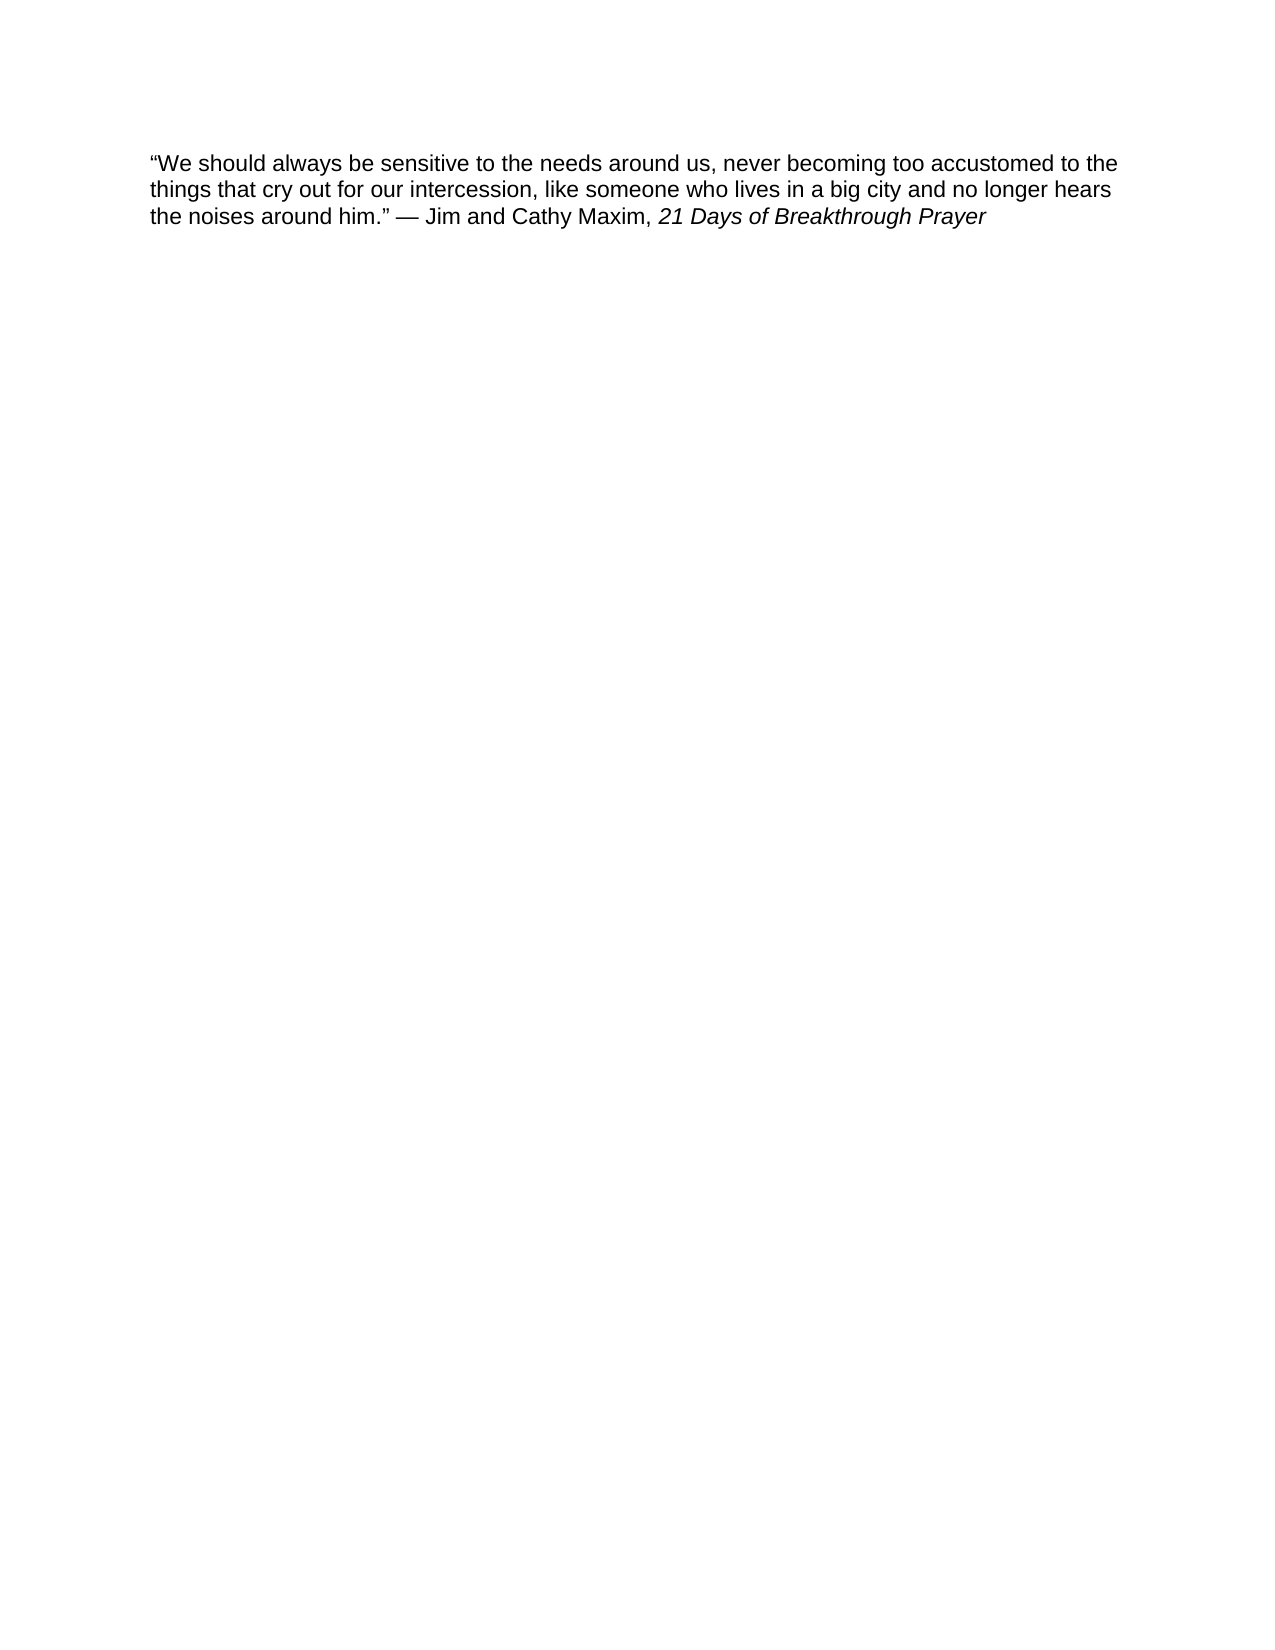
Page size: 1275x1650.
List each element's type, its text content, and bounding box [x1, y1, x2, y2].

text “We should always be sensitive to the needs around us, never becoming too accustomed to the things that cry out for our intercession, like someone who lives in a big city and no longer hears the noises around him.” — Jim and Cathy Maxim, 21 Days of Breakthrough Prayer [150, 150, 1125, 229]
